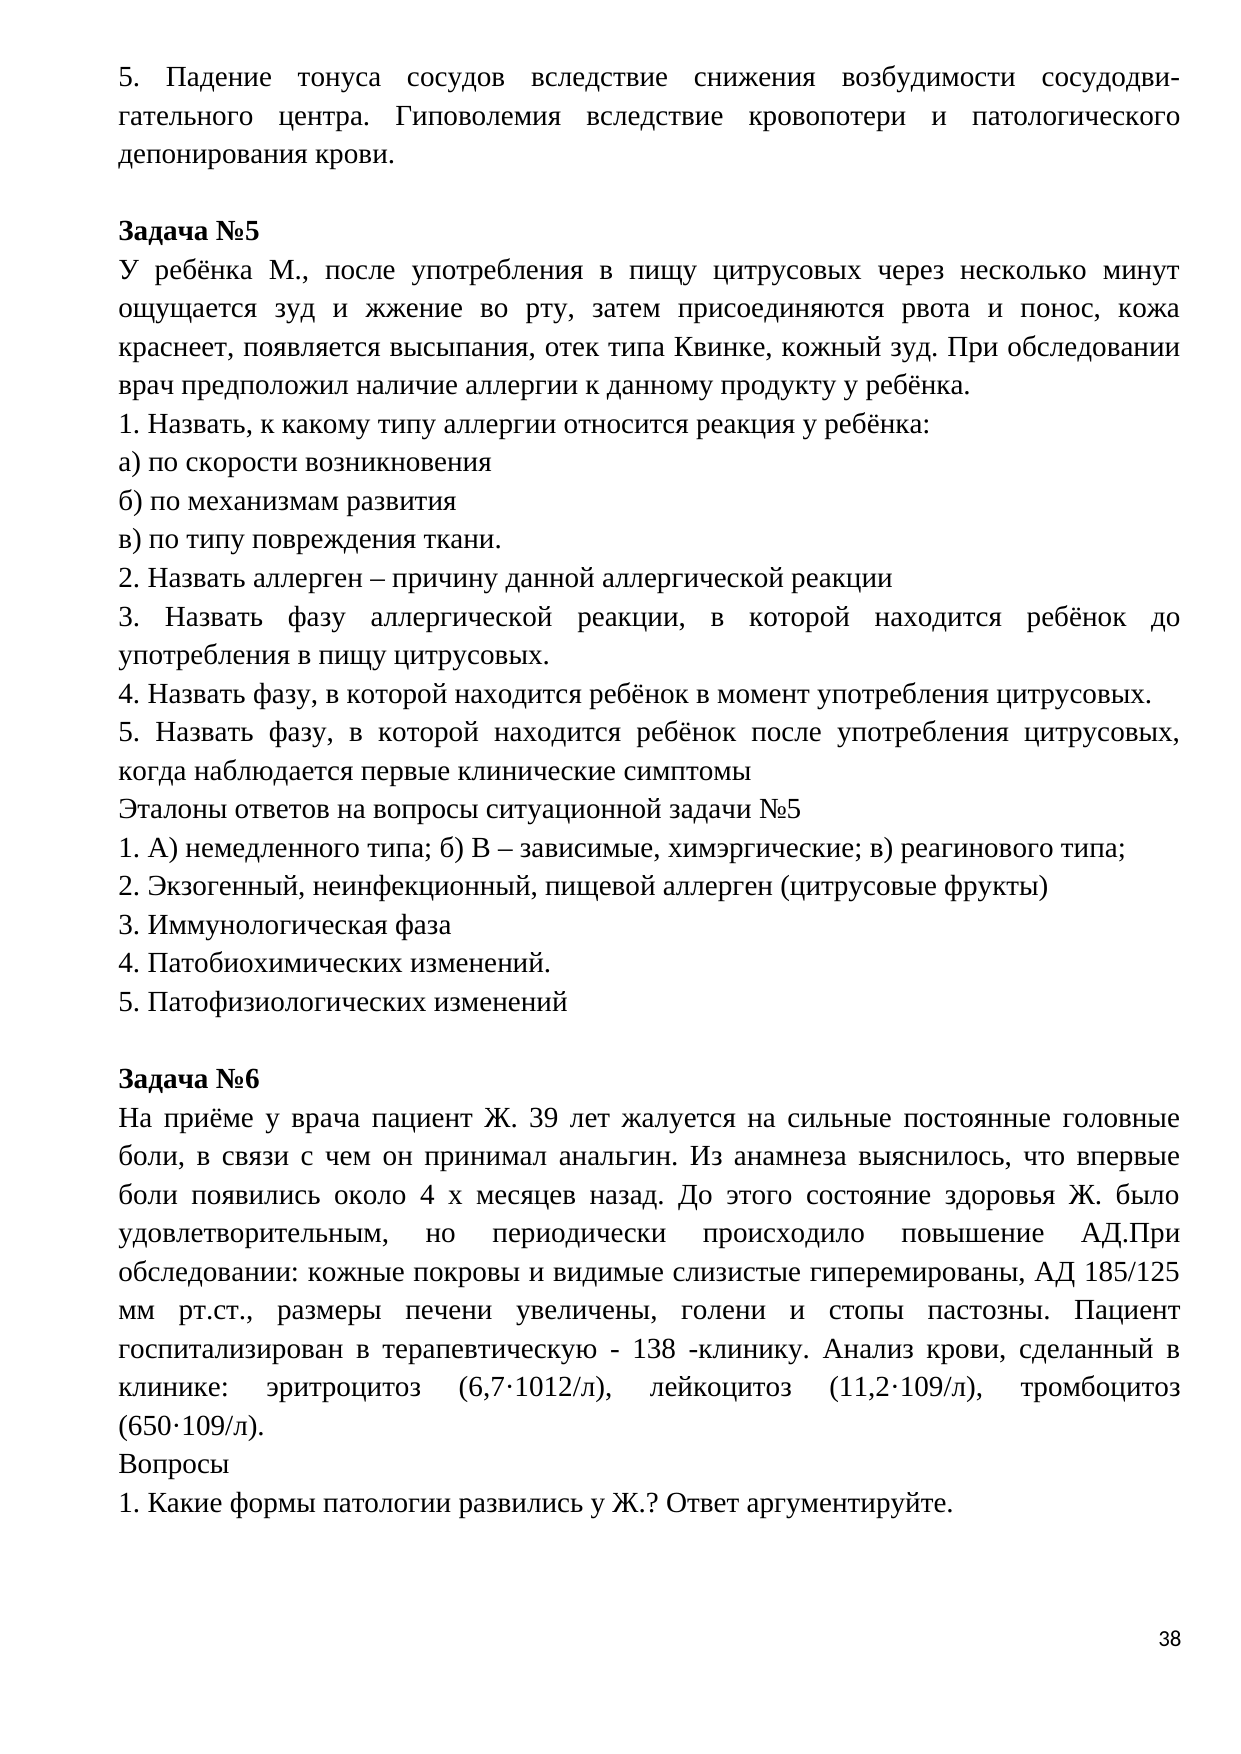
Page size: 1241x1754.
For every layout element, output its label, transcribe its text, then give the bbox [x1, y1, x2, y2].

text На приёме у врача пациент Ж. 39 лет жалуется на сильные постоянные головные боли, в связи с чем он принимал анальгин. Из анамнеза выяснилось, что впервые боли появились около 4 х месяцев назад. До этого состояние здоровья Ж. было удовлетворительным, но периодически происходило повышение АД.При обследовании: кожные покровы и видимые слизистые гиперемированы, АД 185/125 мм рт.ст., размеры печени увеличены, голени и стопы пастозны. Пациент госпитализирован в терапевтическую - 138 -клинику. Анализ крови, сделанный в клинике: эритроцитоз (6,7·1012/л), лейкоцитоз (11,2·109/л), тромбоцитоз (650·109/л). [118, 1100, 1181, 1442]
text У ребёнка М., после употребления в пищу цитрусовых через несколько минут ощущается зуд и жжение во рту, затем присоединяются рвота и понос, кожа краснеет, появляется высыпания, отек типа Квинке, кожный зуд. При обследовании врач предположил наличие аллергии к данному продукту у ребёнка. [118, 252, 1181, 401]
text 5. Патофизиологических изменений [118, 984, 1181, 1018]
text в) по типу повреждения ткани. [118, 522, 1181, 555]
text 4. Патобиохимических изменений. [118, 946, 1181, 979]
text Задача №6 [118, 1061, 1181, 1095]
text 2. Экзогенный, неинфекционный, пищевой аллерген (цитрусовые фрукты) [118, 868, 1181, 902]
text б) по механизмам развития [118, 483, 1181, 517]
text Эталоны ответов на вопросы ситуационной задачи №5 [118, 791, 1181, 825]
text а) по скорости возникновения [118, 444, 1181, 478]
text 1. Какие формы патологии развились у Ж.? Ответ аргументируйте. [118, 1485, 1181, 1519]
text 1. А) немедленного типа; б) В – зависимые, химэргические; в) реагинового типа; [118, 830, 1181, 863]
text Задача №5 [118, 213, 1181, 247]
text 4. Назвать фазу, в которой находится ребёнок в момент употребления цитрусовых. [118, 676, 1181, 709]
text 3. Назвать фазу аллергической реакции, в которой находится ребёнок до употребления в пищу цитрусовых. [118, 599, 1181, 671]
text Вопросы [118, 1447, 1181, 1480]
text 2. Назвать аллерген – причину данной аллергической реакции [118, 560, 1181, 594]
text 3. Иммунологическая фаза [118, 907, 1181, 941]
text 5. Назвать фазу, в которой находится ребёнок после употребления цитрусовых, когда наблюдается первые клинические симптомы [118, 714, 1181, 786]
text 1. Назвать, к какому типу аллергии относится реакция у ребёнка: [118, 406, 1181, 439]
text 5. Падение тонуса сосудов вследствие снижения возбудимости сосудодви-гательного центра. Гиповолемия вследствие кровопотери и патологического депонирования крови. [118, 59, 1181, 170]
